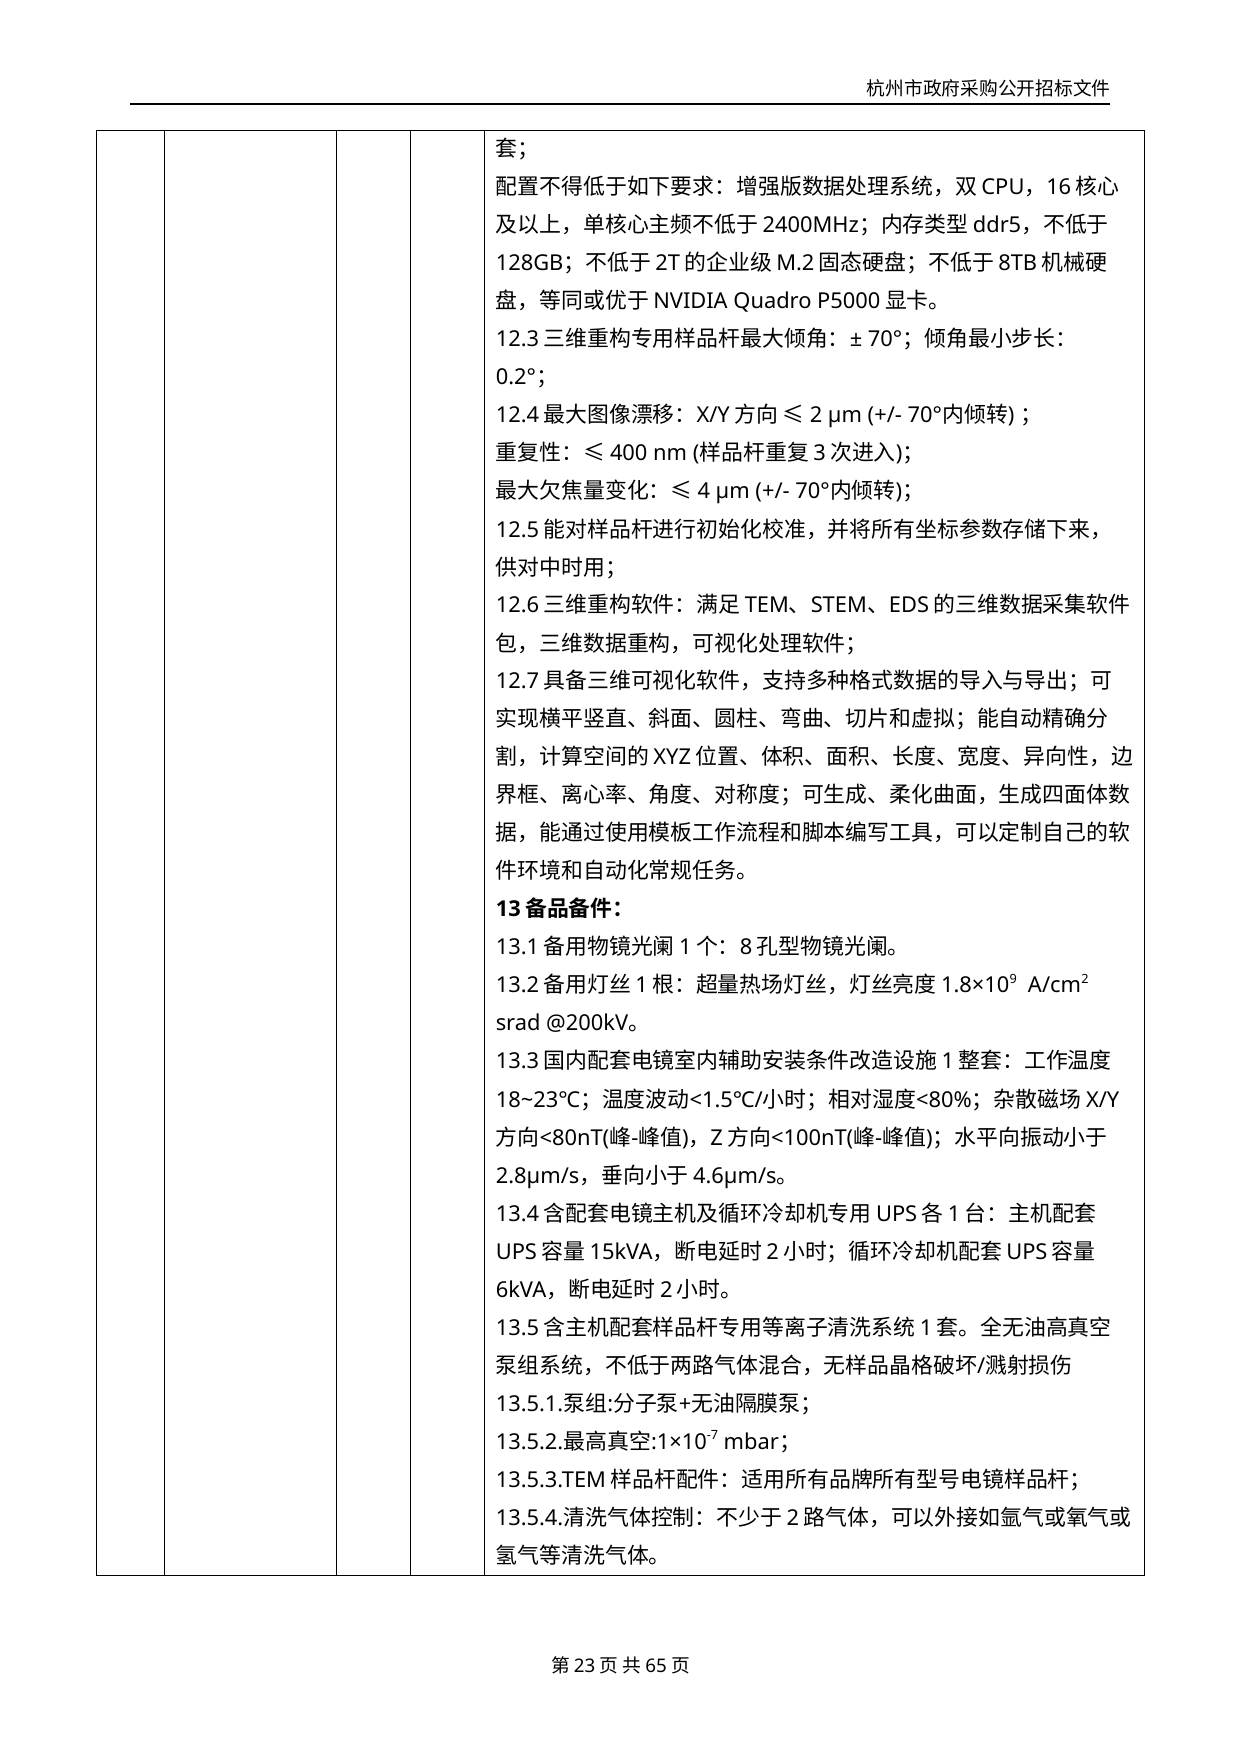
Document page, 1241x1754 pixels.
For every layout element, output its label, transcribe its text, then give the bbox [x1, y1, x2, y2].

table_cell 套 [411, 131, 484, 1575]
table_cell 1 [97, 131, 164, 1575]
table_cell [485, 131, 1144, 1575]
table_cell 1 [337, 131, 410, 1575]
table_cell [165, 131, 336, 1575]
